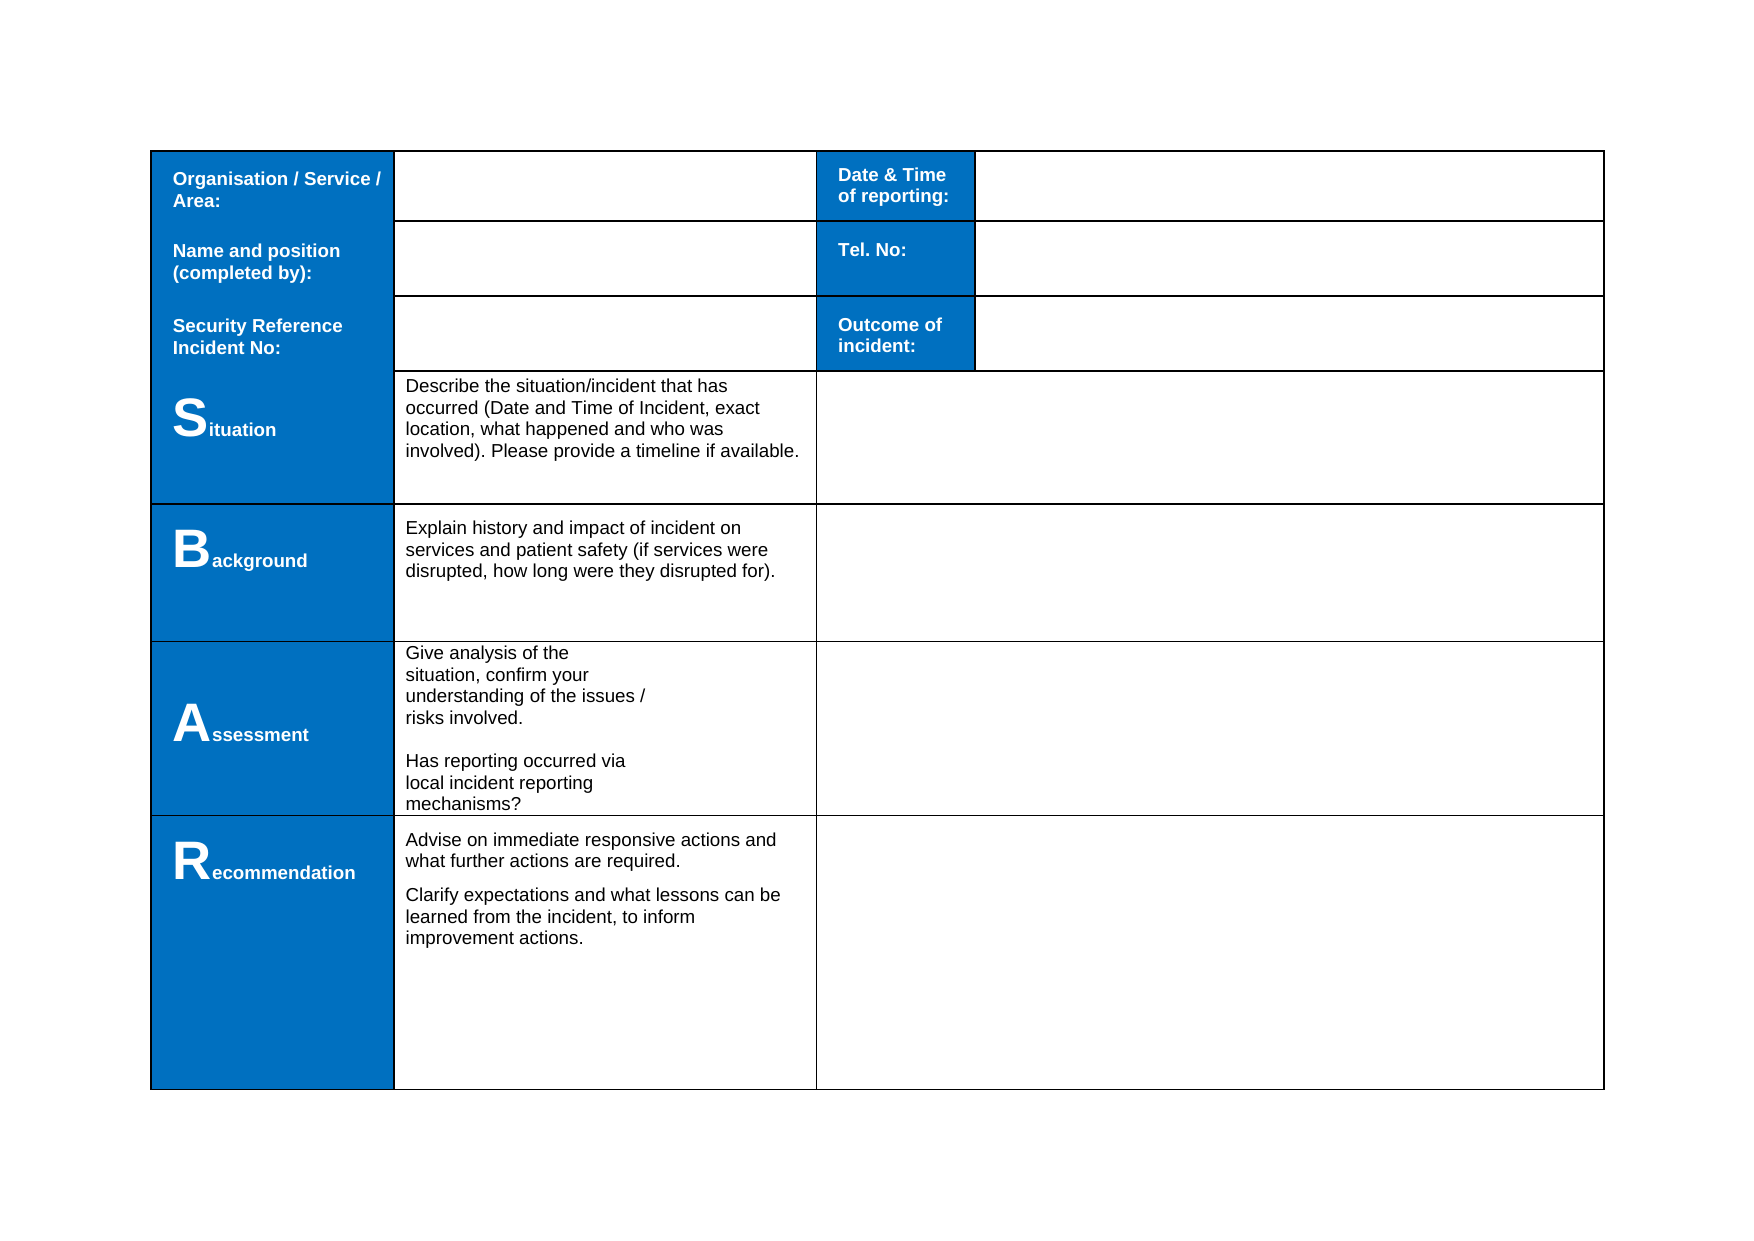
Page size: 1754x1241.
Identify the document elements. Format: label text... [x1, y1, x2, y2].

table_cell Assessment [152, 642, 393, 815]
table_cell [395, 816, 816, 1089]
table_cell Give analysis of the situation, confirm your understanding of the issues / risks involved. Has reporting occurred via local incident reporting mechanisms? [395, 642, 816, 815]
table_cell [817, 372, 1603, 503]
table_cell Situation [152, 375, 393, 503]
table_cell [817, 505, 1603, 641]
table_header Date & Time of reporting: [817, 152, 974, 220]
table_cell [976, 222, 1603, 295]
table_cell Security Reference Incident No: [152, 302, 393, 370]
table_cell Name and position (completed by): [152, 227, 393, 295]
table_cell [395, 297, 816, 370]
table_header Organisation / Service / Area: [152, 152, 393, 220]
table_cell [817, 642, 1603, 815]
table_cell Outcome of incident: [817, 297, 974, 370]
table_cell [817, 816, 1603, 1089]
table_header [395, 152, 816, 220]
table_cell Background [152, 505, 393, 641]
table_cell [976, 297, 1603, 370]
table_cell [395, 222, 816, 295]
table_cell Recommendation [152, 816, 393, 1089]
table_header [976, 152, 1603, 220]
table_cell Tel. No: [817, 222, 974, 295]
table_cell Explain history and impact of incident on services and patient safety (if services were disrupted, how long were they disrupted for). [395, 505, 816, 641]
table_cell Describe the situation/incident that has occurred (Date and Time of Incident, exact location, what happened and who was involved). Please provide a timeline if available. [395, 372, 816, 503]
